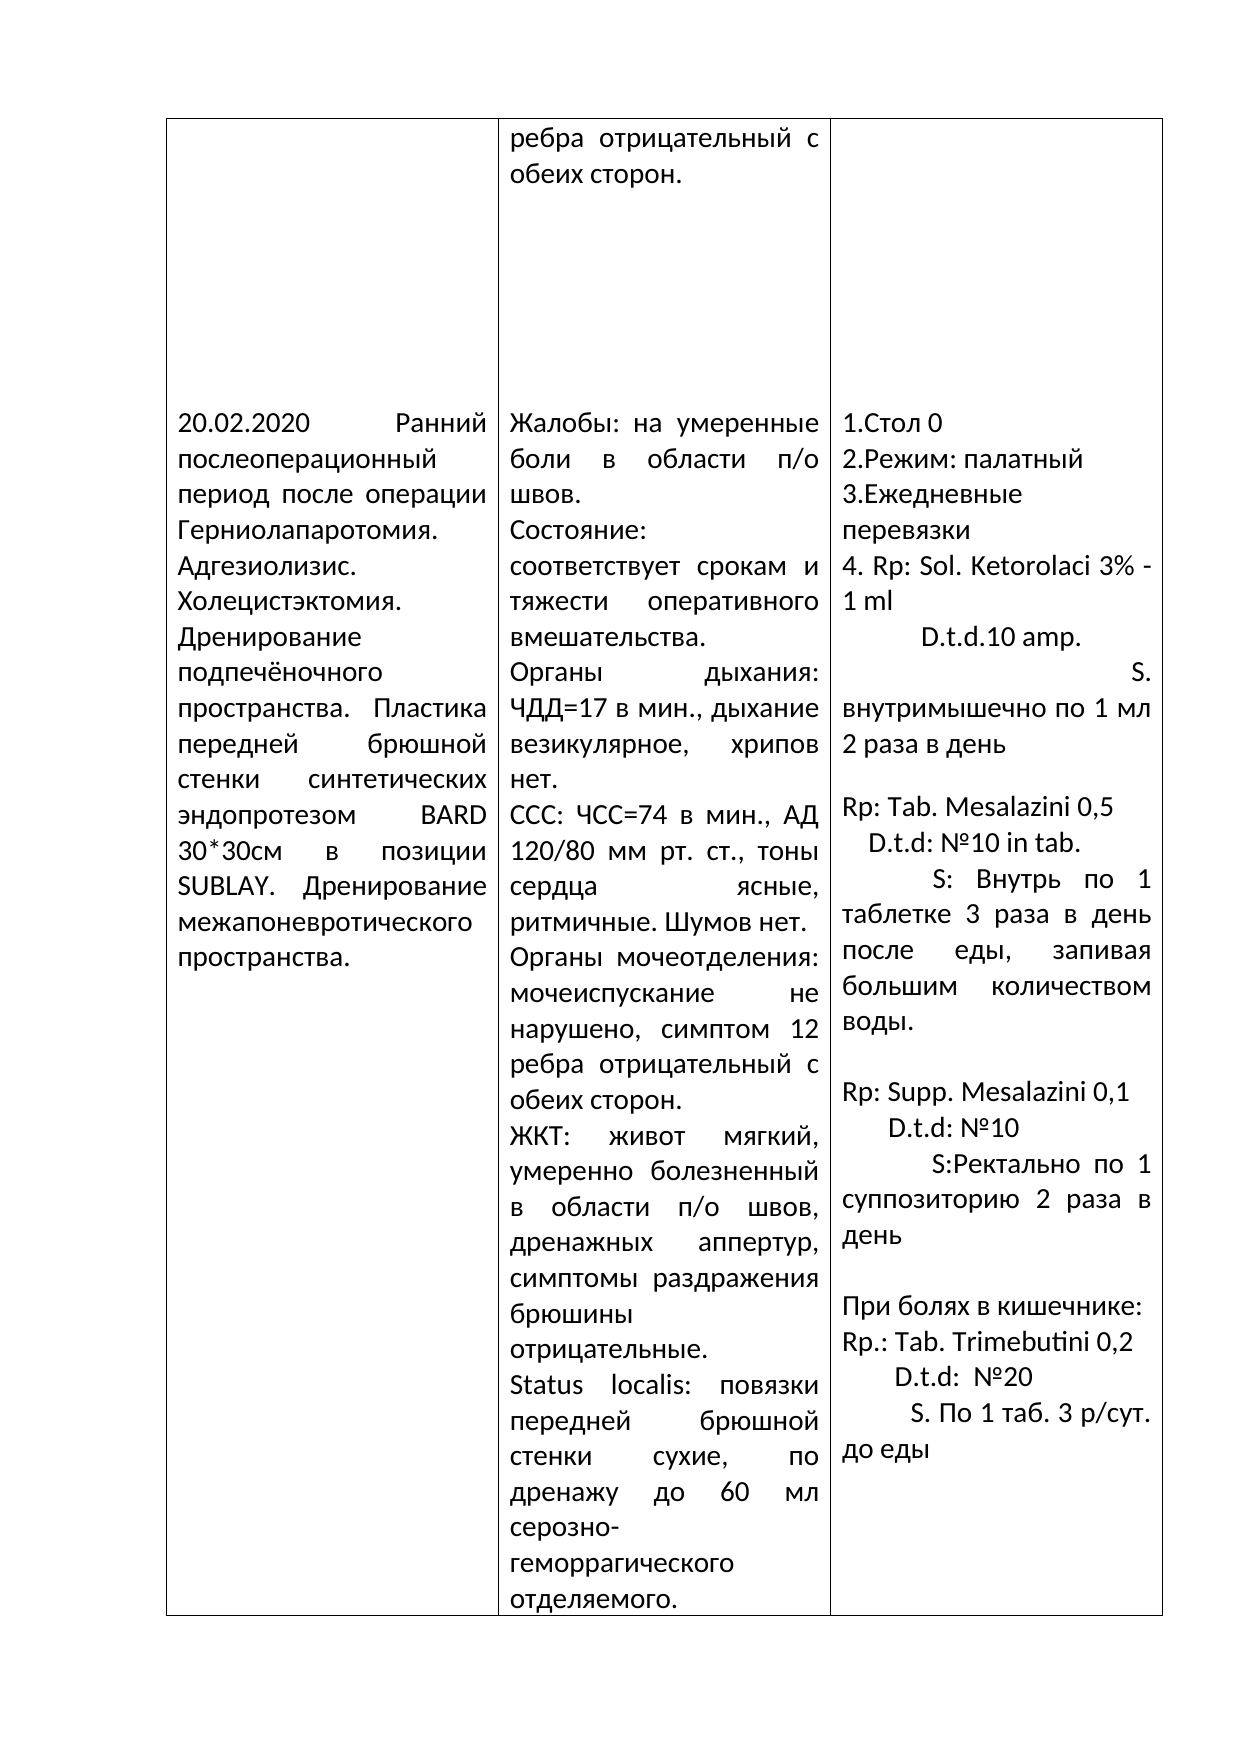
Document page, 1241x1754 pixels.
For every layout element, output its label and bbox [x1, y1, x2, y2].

table_cell [831, 119, 1162, 1615]
table_cell [499, 119, 830, 1615]
table_cell [167, 119, 498, 1615]
